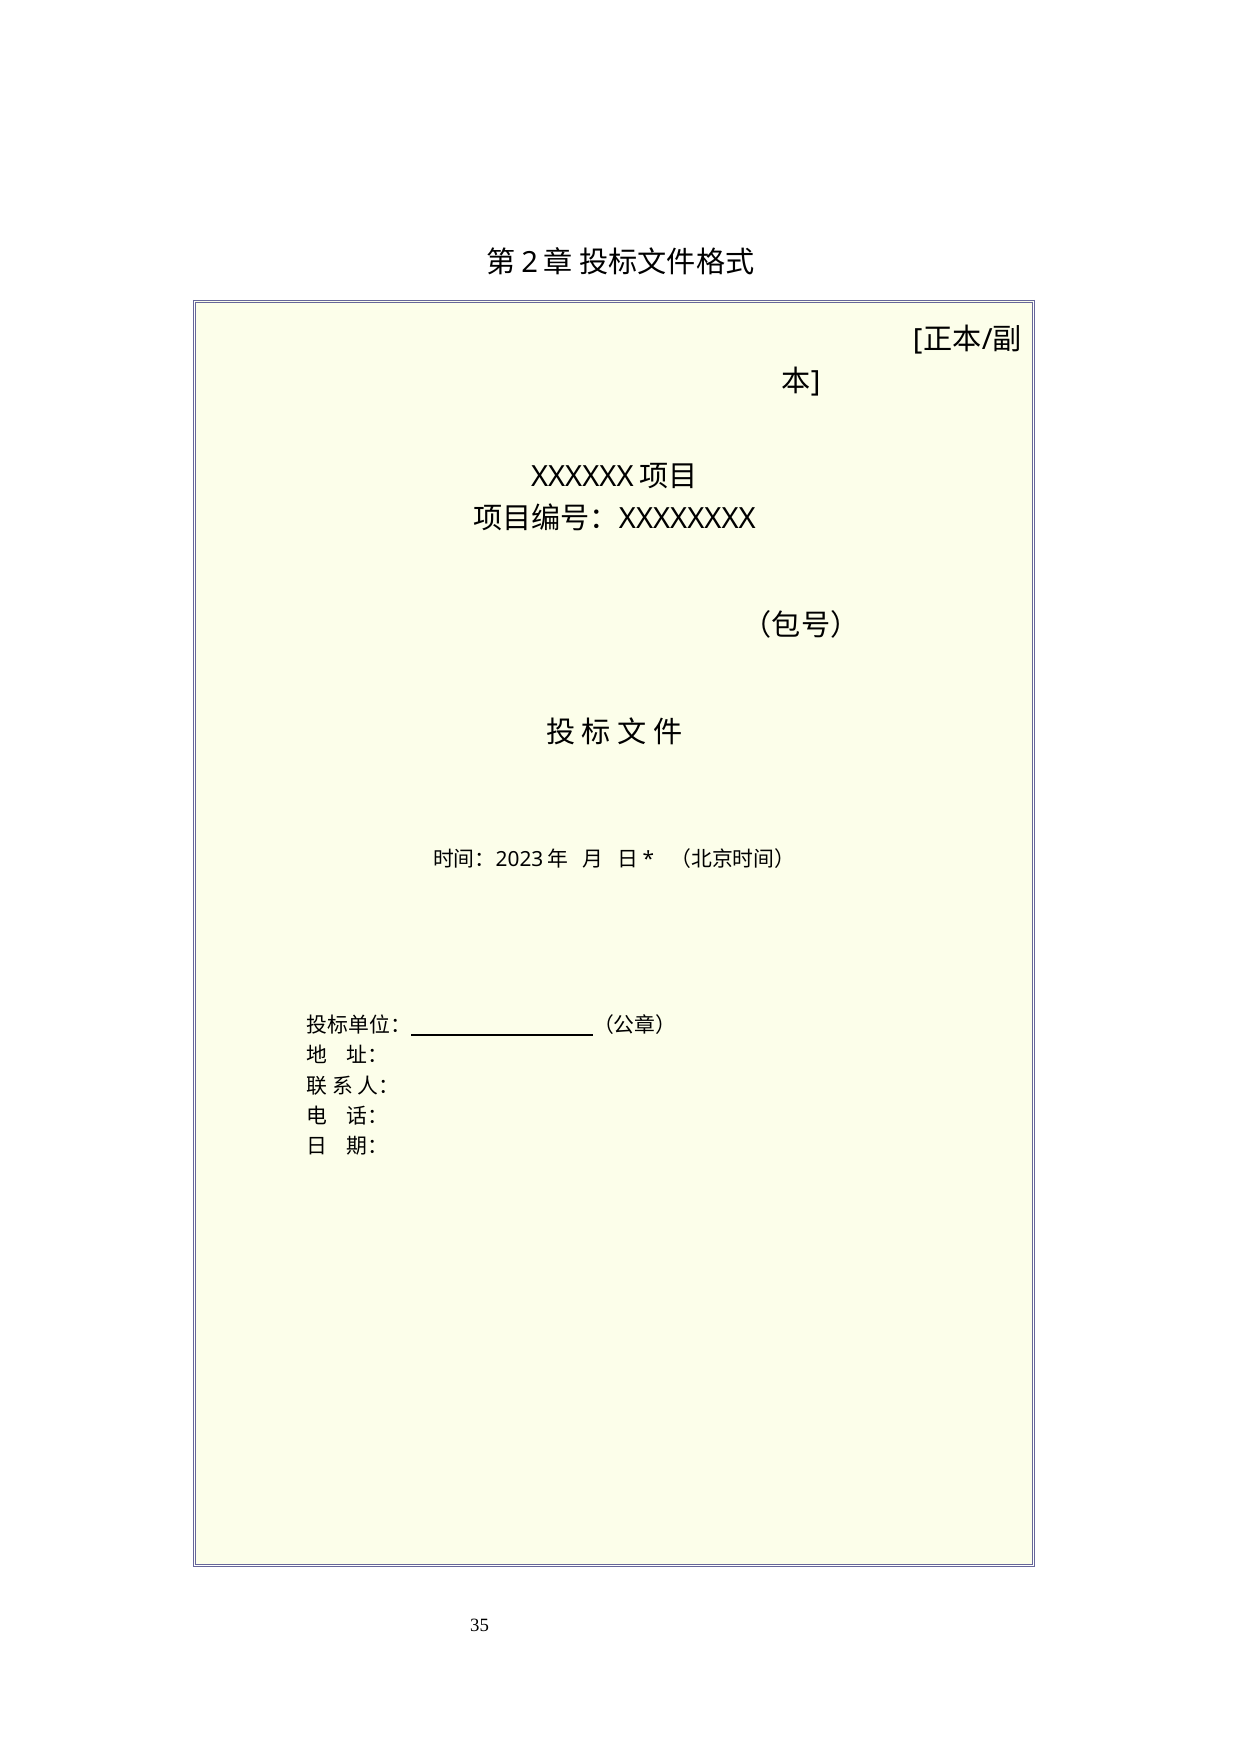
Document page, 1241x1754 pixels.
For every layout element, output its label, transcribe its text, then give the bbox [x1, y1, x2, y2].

table_header [正本/副本] XXXXXX项目 项目编号：XXXXXXXX （包号） 投 标 文 件 时间：2023年 月 日 * （北京时间） 投标单位： （公章） 地 址： 联 系 人： 电 话： 日 期： [196, 303, 1032, 1564]
text 第2章 投标文件格式 [187, 227, 1053, 292]
